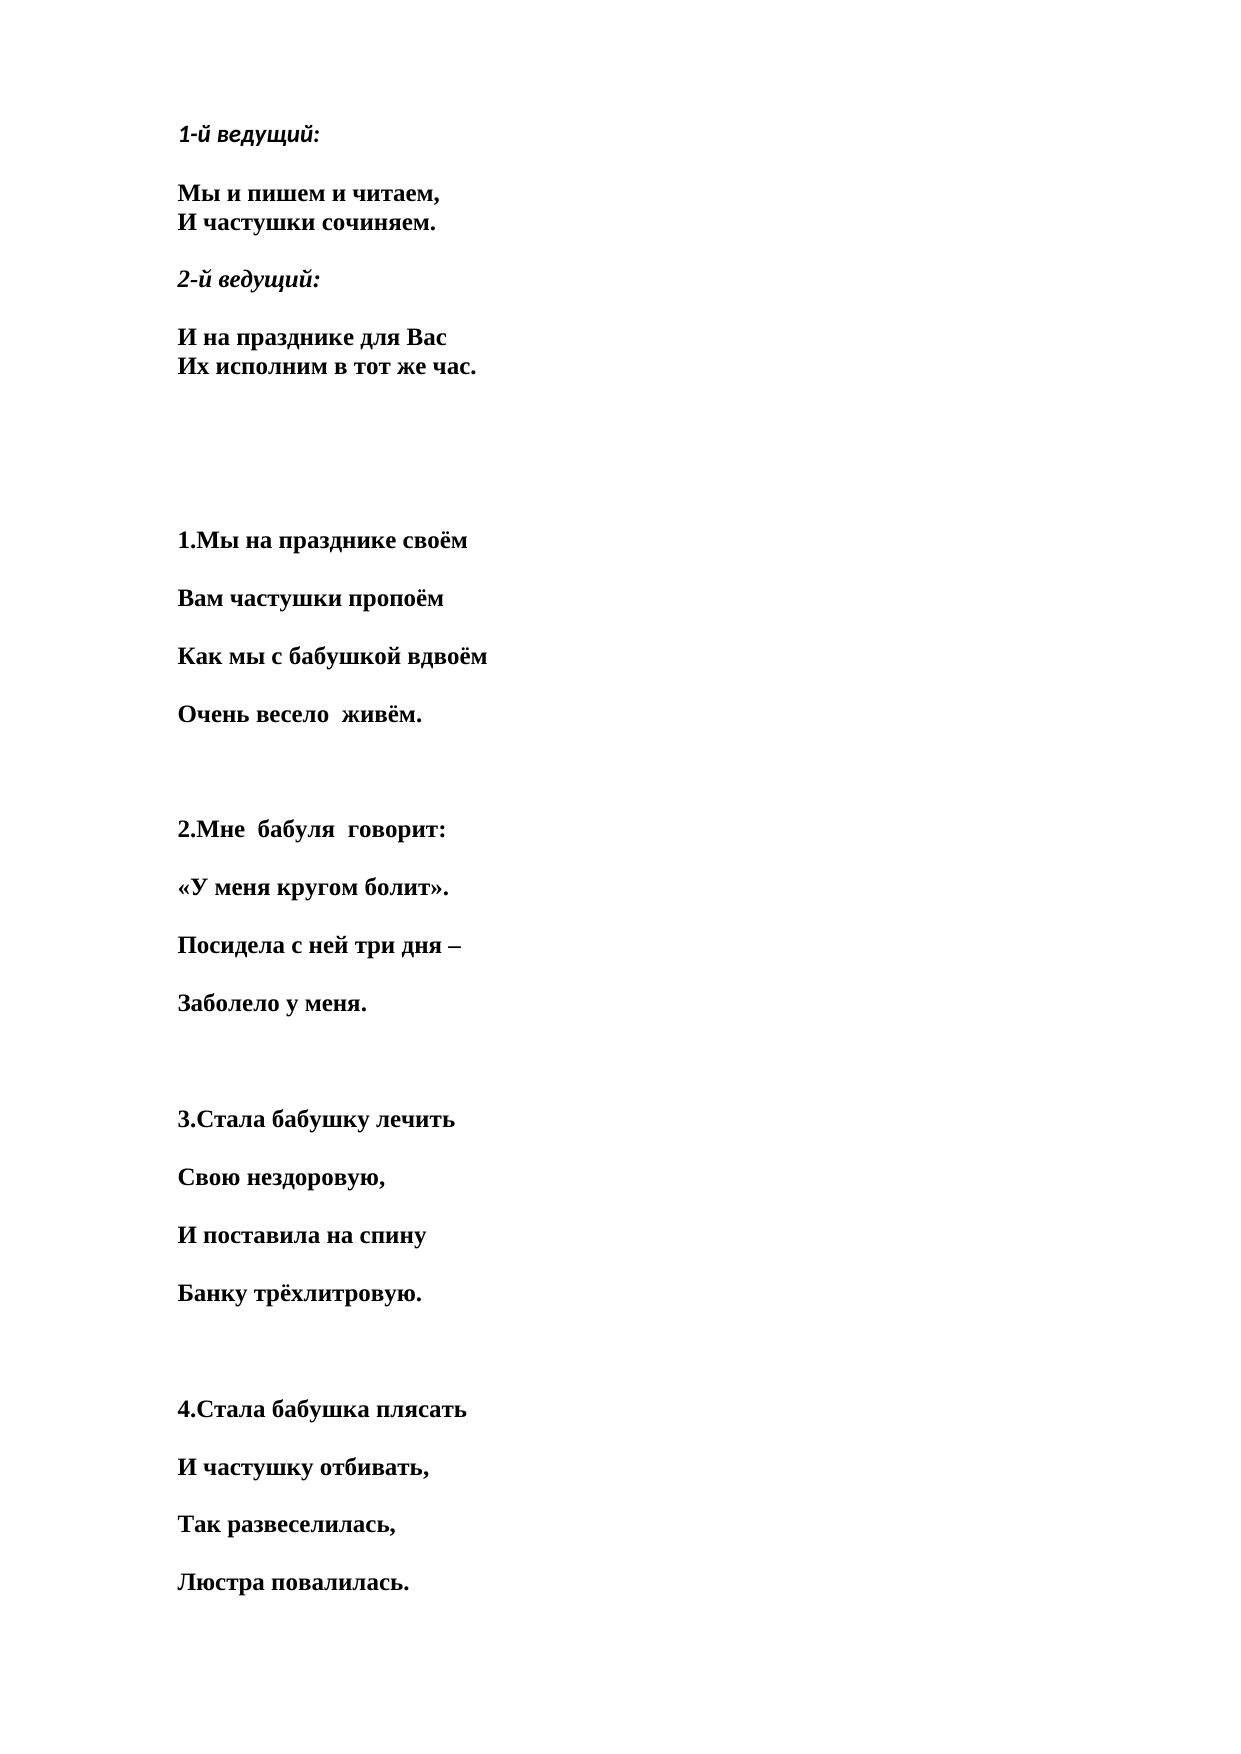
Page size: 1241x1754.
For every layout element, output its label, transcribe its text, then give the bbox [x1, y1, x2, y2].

text И поставила на спину [177, 1220, 1152, 1249]
text Очень весело живём. [177, 699, 1152, 727]
text «У меня кругом болит». [177, 872, 1152, 901]
text Свою нездоровую, [177, 1162, 1152, 1191]
text 1-й ведущий: [177, 118, 1152, 149]
text 3.Стала бабушку лечить [177, 1104, 1152, 1133]
text Вам частушки пропоём [177, 583, 1152, 612]
text Мы и пишем и читаем, И частушки сочиняем. [177, 178, 1152, 235]
text Как мы с бабушкой вдвоём [177, 641, 1152, 669]
text Посидела с ней три дня – [177, 930, 1152, 959]
text И частушку отбивать, [177, 1452, 1152, 1480]
text Люстра повалилась. [177, 1567, 1152, 1596]
text И на празднике для Вас Их исполним в тот же час. [177, 322, 1152, 380]
text Заболело у меня. [177, 988, 1152, 1017]
text 1.Мы на празднике своём [177, 525, 1152, 554]
text Так развеселилась, [177, 1509, 1152, 1538]
text Банку трёхлитровую. [177, 1278, 1152, 1307]
text 2.Мне бабуля говорит: [177, 814, 1152, 843]
text 2-й ведущий: [177, 264, 1152, 293]
text 4.Стала бабушка плясать [177, 1394, 1152, 1422]
